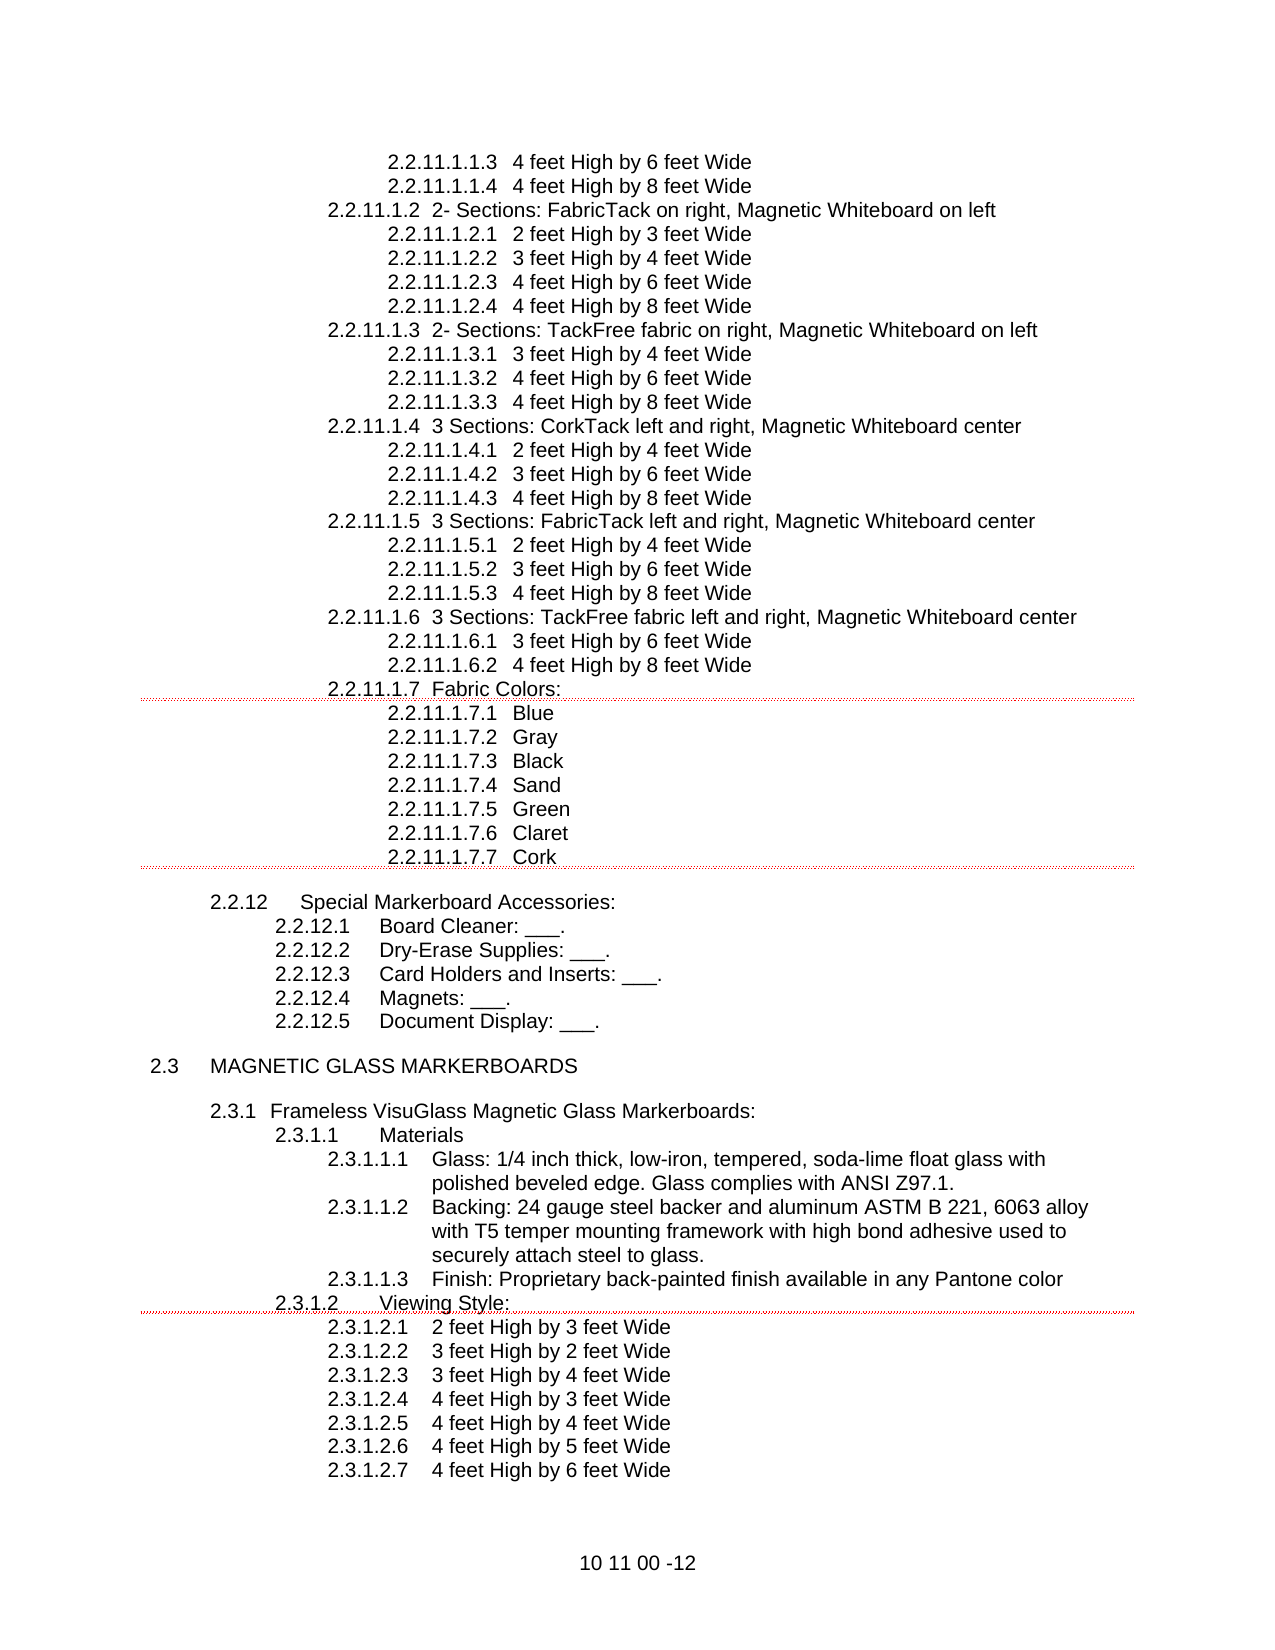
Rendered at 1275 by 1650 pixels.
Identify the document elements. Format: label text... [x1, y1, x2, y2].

list 4 feet High by 5 feet Wide [327, 1434, 1125, 1458]
list 4 feet High by 8 feet Wide [387, 294, 1125, 318]
list MAGNETIC GLASS MARKERBOARDS [150, 1054, 1125, 1078]
list 3 feet High by 6 feet Wide [387, 461, 1125, 485]
list Fabric Colors: [327, 677, 1125, 701]
list Viewing Style: [275, 1291, 1125, 1314]
list Black [387, 749, 1125, 773]
list Board Cleaner: ___. [275, 913, 1125, 937]
list 3 feet High by 4 feet Wide [387, 342, 1125, 366]
list Claret [387, 821, 1125, 845]
list 3 feet High by 6 feet Wide [387, 557, 1125, 581]
list Document Display: ___. [275, 1009, 1125, 1033]
list Special Markerboard Accessories: [210, 889, 1125, 913]
list Sand [387, 773, 1125, 797]
list Gray [387, 725, 1125, 749]
list Dry-Erase Supplies: ___. [275, 937, 1125, 961]
list Frameless VisuGlass Magnetic Glass Markerboards: [210, 1099, 1125, 1123]
list 2 feet High by 3 feet Wide [387, 222, 1125, 246]
list 4 feet High by 8 feet Wide [387, 581, 1125, 605]
list Green [387, 797, 1125, 821]
list 4 feet High by 6 feet Wide [327, 1458, 1125, 1482]
list 4 feet High by 3 feet Wide [327, 1386, 1125, 1410]
list 2 feet High by 4 feet Wide [387, 437, 1125, 461]
list 3 feet High by 6 feet Wide [387, 629, 1125, 653]
list 4 feet High by 6 feet Wide [387, 366, 1125, 389]
list 4 feet High by 8 feet Wide [387, 174, 1125, 198]
list 3 feet High by 2 feet Wide [327, 1338, 1125, 1362]
list 3 feet High by 4 feet Wide [327, 1362, 1125, 1386]
list 4 feet High by 4 feet Wide [327, 1410, 1125, 1434]
list 3 Sections: TackFree fabric left and right, Magnetic Whiteboard center [327, 605, 1125, 629]
list 4 feet High by 6 feet Wide [387, 150, 1125, 174]
list Blue [387, 701, 1125, 725]
list 2 feet High by 3 feet Wide [327, 1314, 1125, 1338]
list Card Holders and Inserts: ___. [275, 961, 1125, 985]
list 4 feet High by 8 feet Wide [387, 485, 1125, 509]
list 2- Sections: FabricTack on right, Magnetic Whiteboard on left [327, 198, 1125, 222]
list 2 feet High by 4 feet Wide [387, 533, 1125, 557]
list 3 feet High by 4 feet Wide [387, 246, 1125, 270]
list 4 feet High by 8 feet Wide [387, 389, 1125, 413]
list 2- Sections: TackFree fabric on right, Magnetic Whiteboard on left [327, 318, 1125, 342]
list Magnets: ___. [275, 985, 1125, 1009]
list 4 feet High by 8 feet Wide [387, 653, 1125, 677]
list 3 Sections: FabricTack left and right, Magnetic Whiteboard center [327, 509, 1125, 533]
list Glass: 1/4 inch thick, low-iron, tempered, soda-lime float glass with polished beveled edge. Glass complies with ANSI Z97.1. [327, 1147, 1125, 1195]
list Backing: 24 gauge steel backer and aluminum ASTM B 221, 6063 alloy with T5 temper mounting framework with high bond adhesive used to securely attach steel to glass. [327, 1195, 1125, 1267]
list 3 Sections: CorkTack left and right, Magnetic Whiteboard center [327, 413, 1125, 437]
list 4 feet High by 6 feet Wide [387, 270, 1125, 294]
list Materials [275, 1123, 1125, 1147]
list Cork [387, 845, 1125, 869]
list Finish: Proprietary back-painted finish available in any Pantone color [327, 1267, 1125, 1291]
